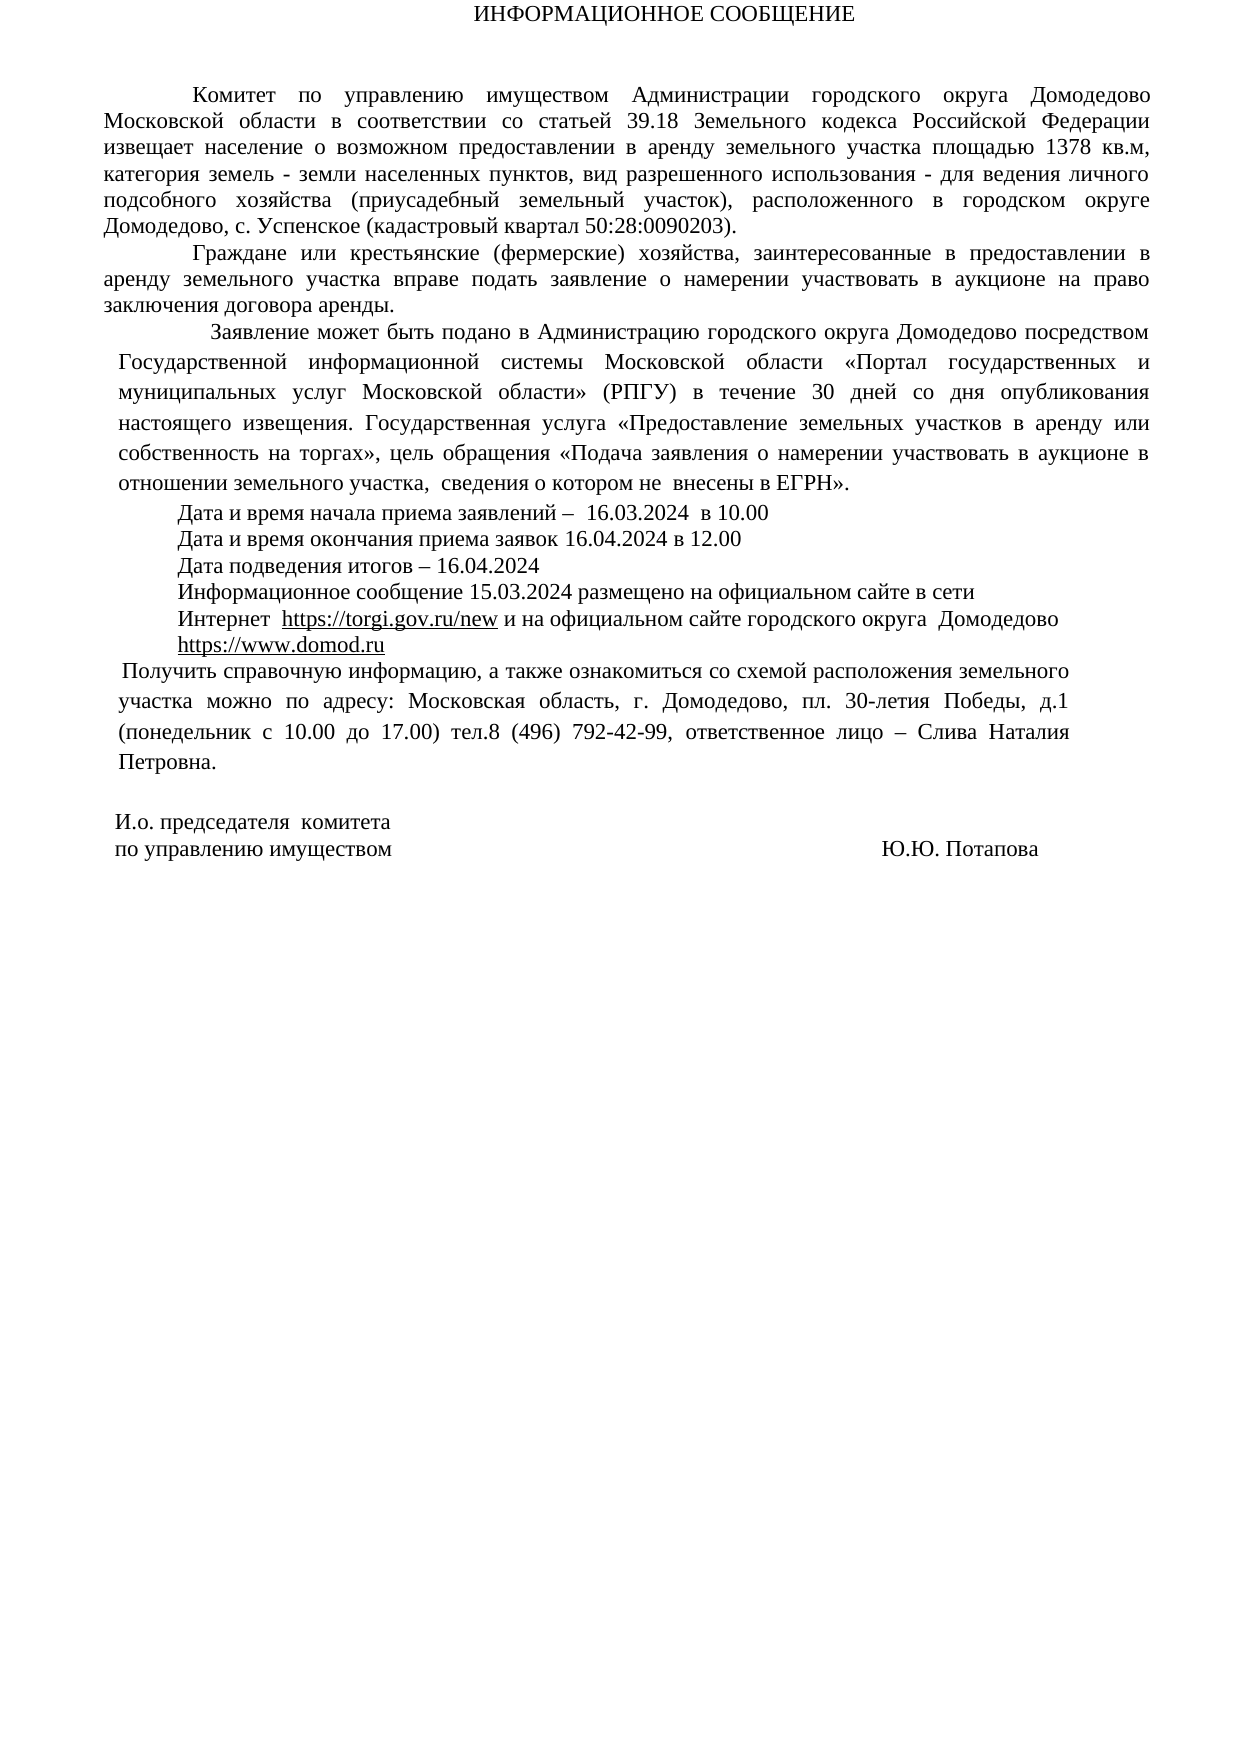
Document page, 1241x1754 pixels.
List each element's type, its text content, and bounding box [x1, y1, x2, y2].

text Заявление может быть подано в Администрацию городского округа Домодедово посредством Государственной информационной системы Московской области «Портал государственных и муниципальных услуг Московской области» (РПГУ) в течение 30 дней со дня опубликования настоящего извещения. Государственная услуга «Предоставление земельных участков в аренду или собственность на торгах», цель обращения «Подача заявления о намерении участвовать в аукционе в отношении земельного участка, сведения о котором не внесены в ЕГРН». [118, 318, 1152, 495]
text Получить справочную информацию, а также ознакомиться со схемой расположения земельного участка можно по адресу: Московская область, г. Домодедово, пл. 30-летия Победы, д.1 (понедельник с 10.00 до 17.00) тел.8 (496) 792-42-99, ответственное лицо – Слива Наталия Петровна. [44, 657, 1070, 774]
text Дата и время окончания приема заявок 16.04.2024 в 12.00 [177, 526, 1070, 552]
text ИНФОРМАЦИОННОЕ СООБЩЕНИЕ [177, 0, 1152, 26]
text Дата и время начала приема заявлений – 16.03.2024 в 10.00 [177, 499, 1070, 526]
text Дата подведения итогов – 16.04.2024 [177, 552, 1070, 578]
text Граждане или крестьянские (фермерские) хозяйства, заинтересованные в предоставлении в аренду земельного участка вправе подать заявление о намерении участвовать в аукционе на право заключения договора аренды. [103, 239, 1152, 318]
text Комитет по управлению имуществом Администрации городского округа Домодедово Московской области в соответствии со статьей 39.18 Земельного кодекса Российской Федерации извещает население о возможном предоставлении в аренду земельного участка площадью 1378 кв.м, категория земель - земли населенных пунктов, вид разрешенного использования - для ведения личного подсобного хозяйства (приусадебный земельный участок), расположенного в городском округе Домодедово, с. Успенское (кадастровый квартал 50:28:0090203). [103, 81, 1152, 239]
text Информационное сообщение 15.03.2024 размещено на официальном сайте в сети Интернет https://torgi.gov.ru/new и на официальном сайте городского округа Домодедово https://www.domod.ru [177, 578, 1070, 657]
text по управлению имуществом Ю.Ю. Потапова [103, 835, 1152, 861]
text И.о. председателя комитета [103, 808, 1152, 835]
